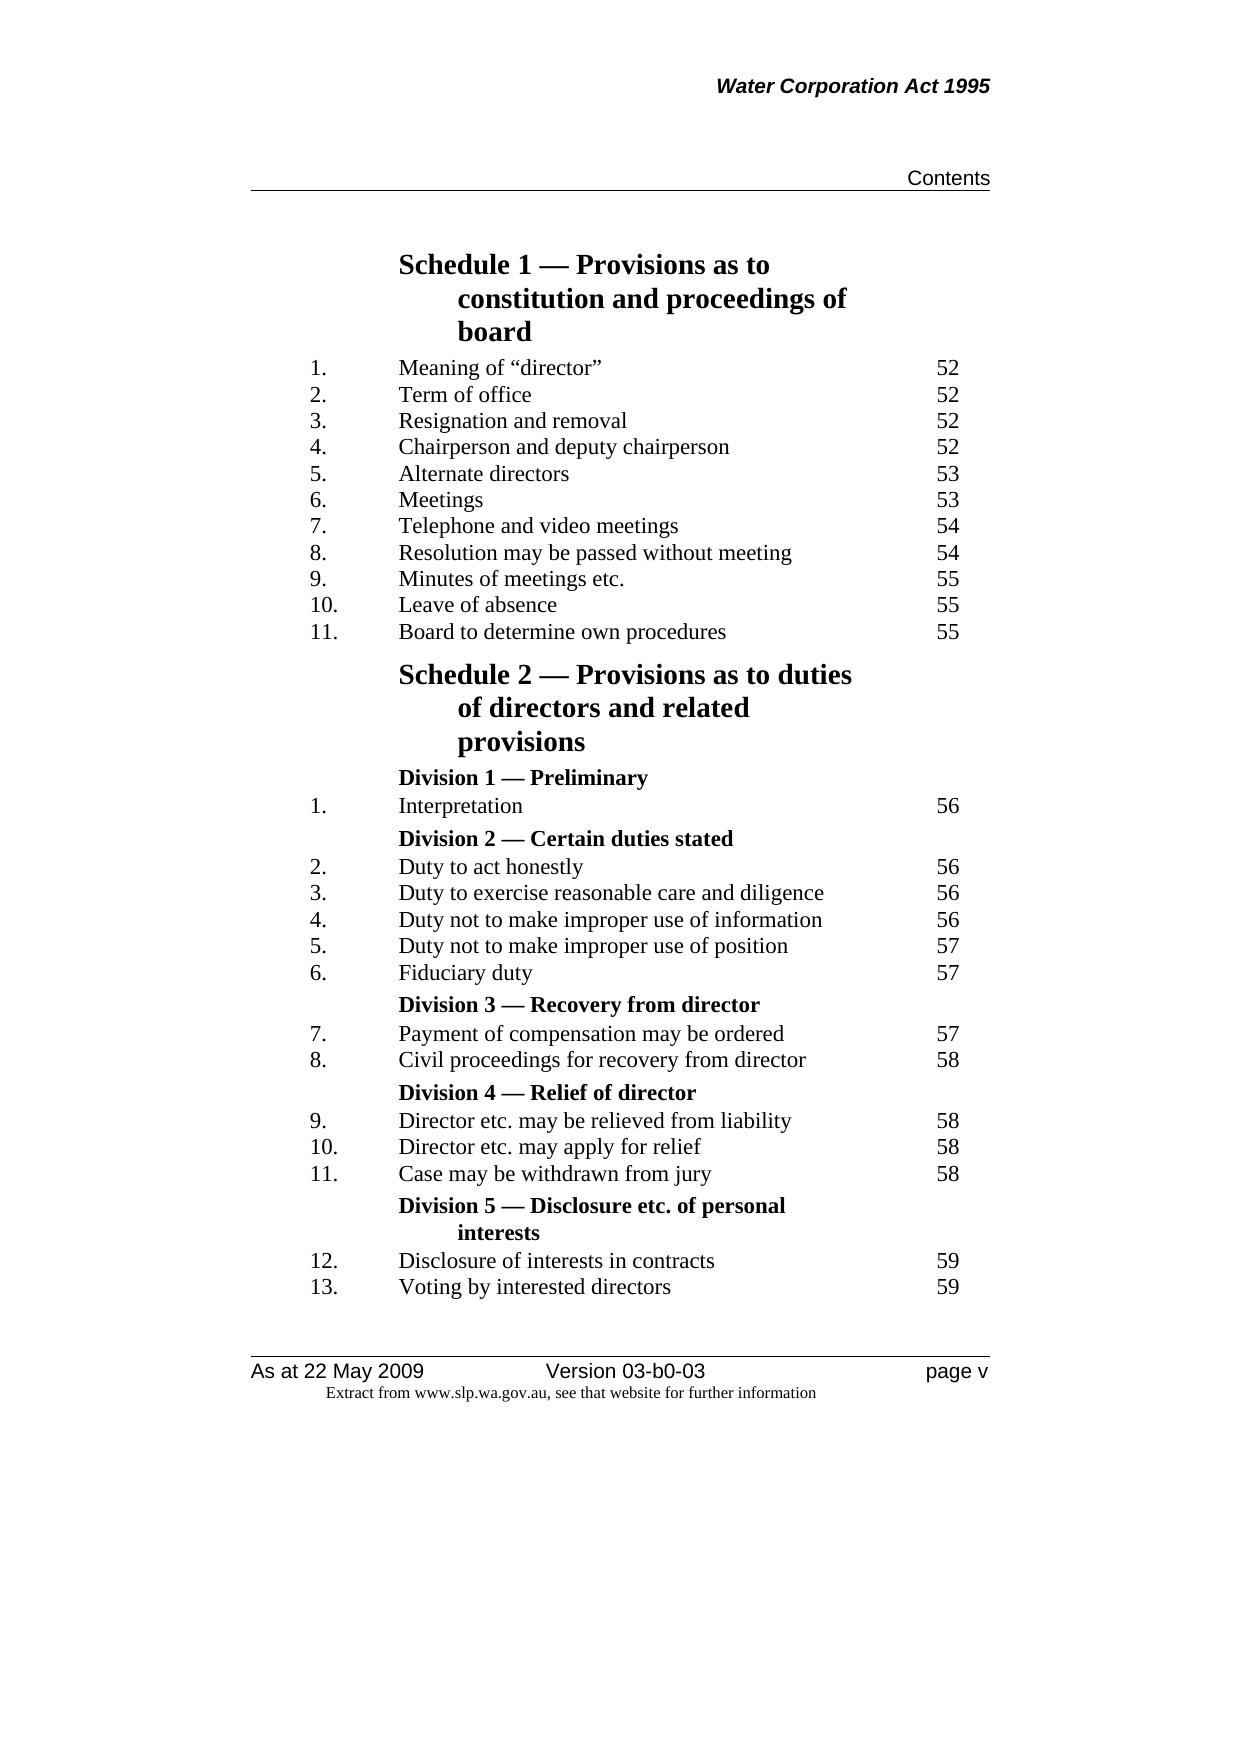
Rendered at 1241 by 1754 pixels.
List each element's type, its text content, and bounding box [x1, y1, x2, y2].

text 4. Chairperson and deputy chairperson 52 [309, 433, 872, 460]
text 5. Alternate directors 53 [309, 460, 872, 486]
text Division 3 — Recovery from director [398, 991, 872, 1017]
text 4. Duty not to make improper use of information 56 [309, 906, 872, 932]
text 6. Meetings 53 [309, 486, 872, 512]
text 7. Telephone and video meetings 54 [309, 512, 872, 539]
text 13. Voting by interested directors 59 [309, 1273, 872, 1300]
text 6. Fiduciary duty 57 [309, 958, 872, 985]
text 5. Duty not to make improper use of position 57 [309, 932, 872, 958]
text 8. Civil proceedings for recovery from director 58 [309, 1046, 872, 1072]
text Division 5 — Disclosure etc. of personal interests [398, 1192, 872, 1245]
text 10. Leave of absence 55 [309, 592, 872, 618]
text 2. Term of office 52 [309, 381, 872, 407]
text 1. Interpretation 56 [309, 792, 872, 818]
text 8. Resolution may be passed without meeting 54 [309, 539, 872, 565]
text 3. Duty to exercise reasonable care and diligence 56 [309, 879, 872, 906]
text 12. Disclosure of interests in contracts 59 [309, 1247, 872, 1273]
text Schedule 2 — Provisions as to duties of directors and related provisions [398, 657, 872, 757]
text 7. Payment of compensation may be ordered 57 [309, 1019, 872, 1046]
text 1. Meaning of “director” 52 [309, 354, 872, 381]
text 9. Director etc. may be relieved from liability 58 [309, 1107, 872, 1133]
text Schedule 1 — Provisions as to constitution and proceedings of board [398, 247, 872, 348]
text 2. Duty to act honestly 56 [309, 853, 872, 879]
text Division 2 — Certain duties stated [398, 825, 872, 851]
text 10. Director etc. may apply for relief 58 [309, 1133, 872, 1160]
text 3. Resignation and removal 52 [309, 407, 872, 433]
text 11. Board to determine own procedures 55 [309, 618, 872, 644]
text Division 1 — Preliminary [398, 764, 872, 790]
text Division 4 — Relief of director [398, 1078, 872, 1105]
text 9. Minutes of meetings etc. 55 [309, 565, 872, 592]
text 11. Case may be withdrawn from jury 58 [309, 1160, 872, 1186]
